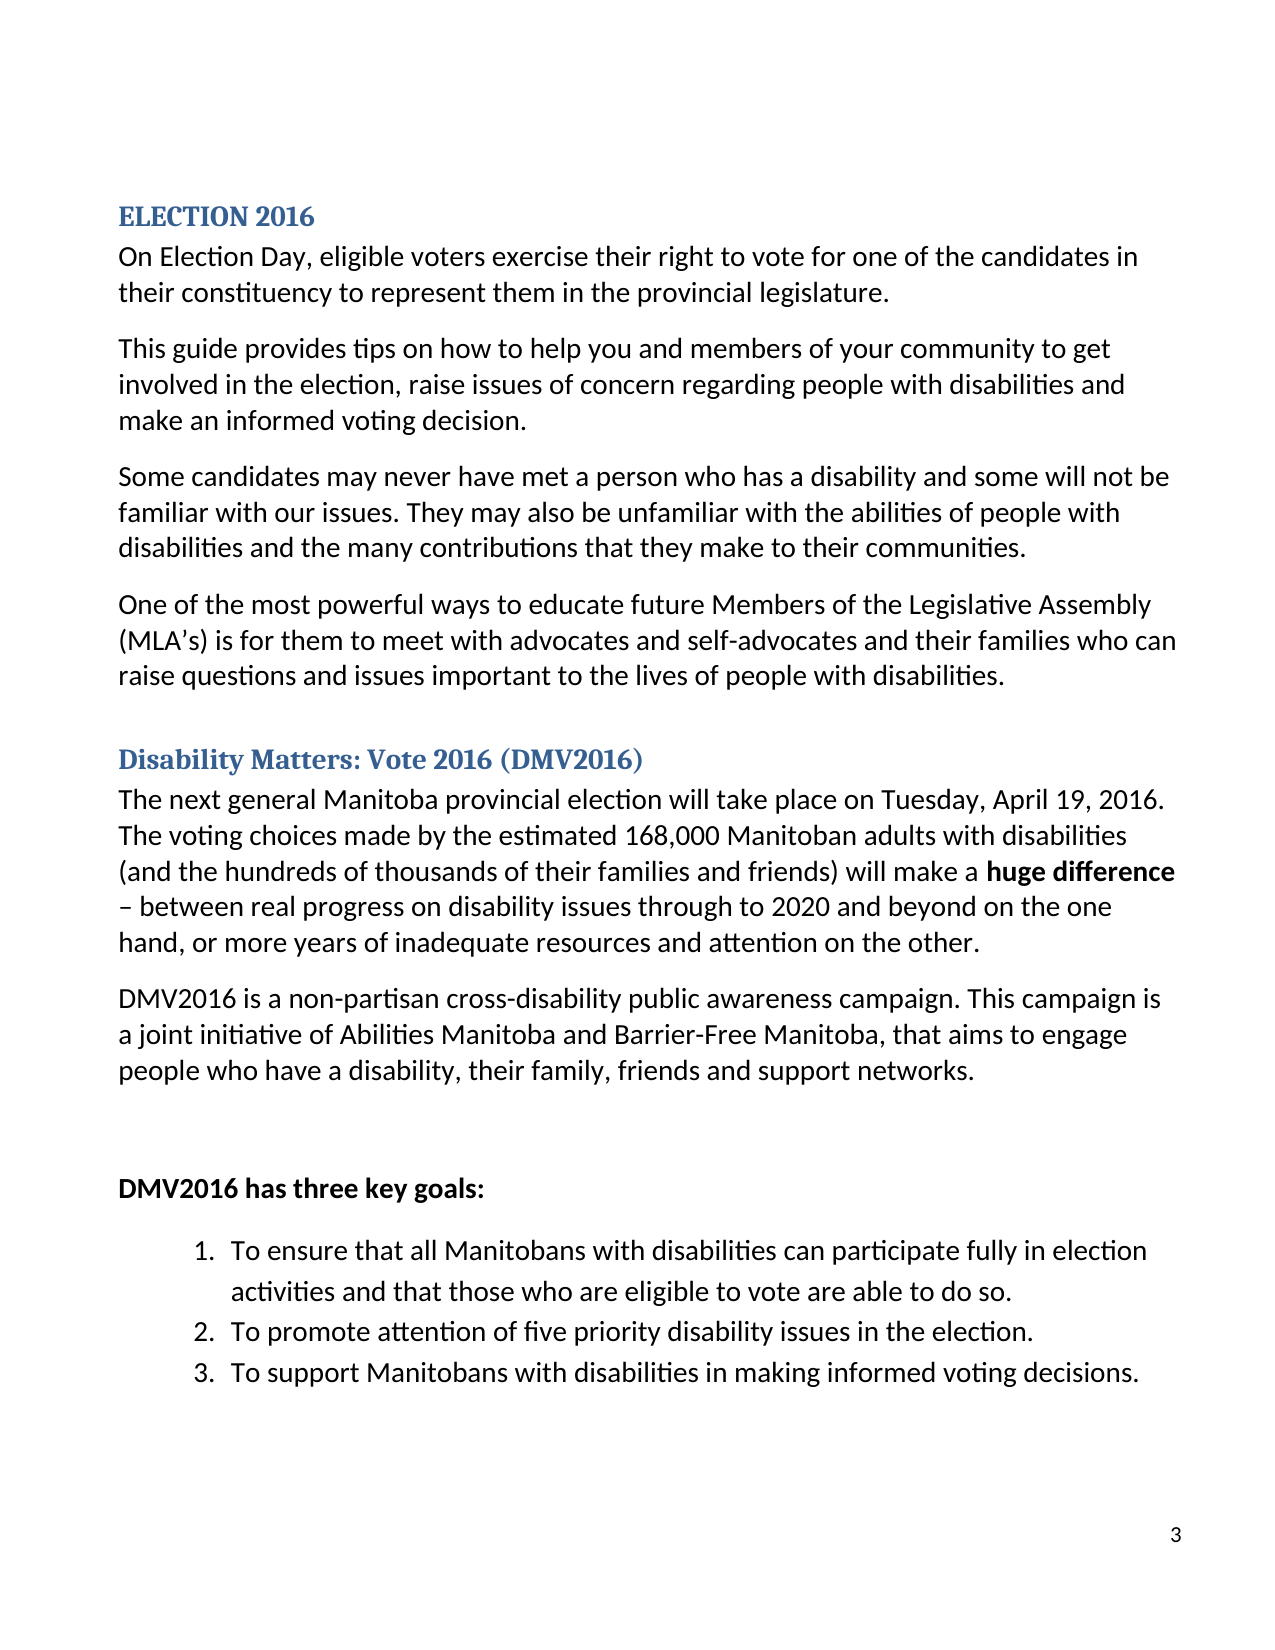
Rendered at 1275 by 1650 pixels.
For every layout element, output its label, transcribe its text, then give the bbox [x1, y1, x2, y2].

text This guide provides tips on how to help you and members of your community to get involved in the election, raise issues of concern regarding people with disabilities and make an informed voting decision. [118, 331, 1181, 437]
text The next general Manitoba provincial election will take place on Tuesday, April 19, 2016. The voting choices made by the estimated 168,000 Manitoban adults with disabilities (and the hundreds of thousands of their families and friends) will make a huge difference – between real progress on disability issues through to 2020 and beyond on the one hand, or more years of inadequate resources and attention on the other. [118, 781, 1181, 959]
subtitle Disability Matters: Vote 2016 (DMV2016) [118, 743, 1181, 776]
text DMV2016 has three key goals: [118, 1170, 1181, 1206]
list To ensure that all Manitobans with disabilities can participate fully in election activities and that those who are eligible to vote are able to do so. [193, 1232, 1181, 1308]
text DMV2016 is a non-partisan cross-disability public awareness campaign. This campaign is a joint initiative of Abilities Manitoba and Barrier-Free Manitoba, that aims to engage people who have a disability, their family, friends and support networks. [118, 980, 1181, 1087]
text One of the most powerful ways to educate future Members of the Legislative Assembly (MLA’s) is for them to meet with advocates and self-advocates and their families who can raise questions and issues important to the lives of people with disabilities. [118, 586, 1181, 693]
list To support Manitobans with disabilities in making informed voting decisions. [193, 1354, 1181, 1390]
text Some candidates may never have met a person who has a disability and some will not be familiar with our issues. They may also be unfamiliar with the abilities of people with disabilities and the many contributions that they make to their communities. [118, 458, 1181, 565]
list To promote attention of five priority disability issues in the election. [193, 1313, 1181, 1349]
subtitle ELECTION 2016 [118, 200, 1181, 233]
text On Election Day, eligible voters exercise their right to vote for one of the candidates in their constituency to represent them in the provincial legislature. [118, 238, 1181, 310]
